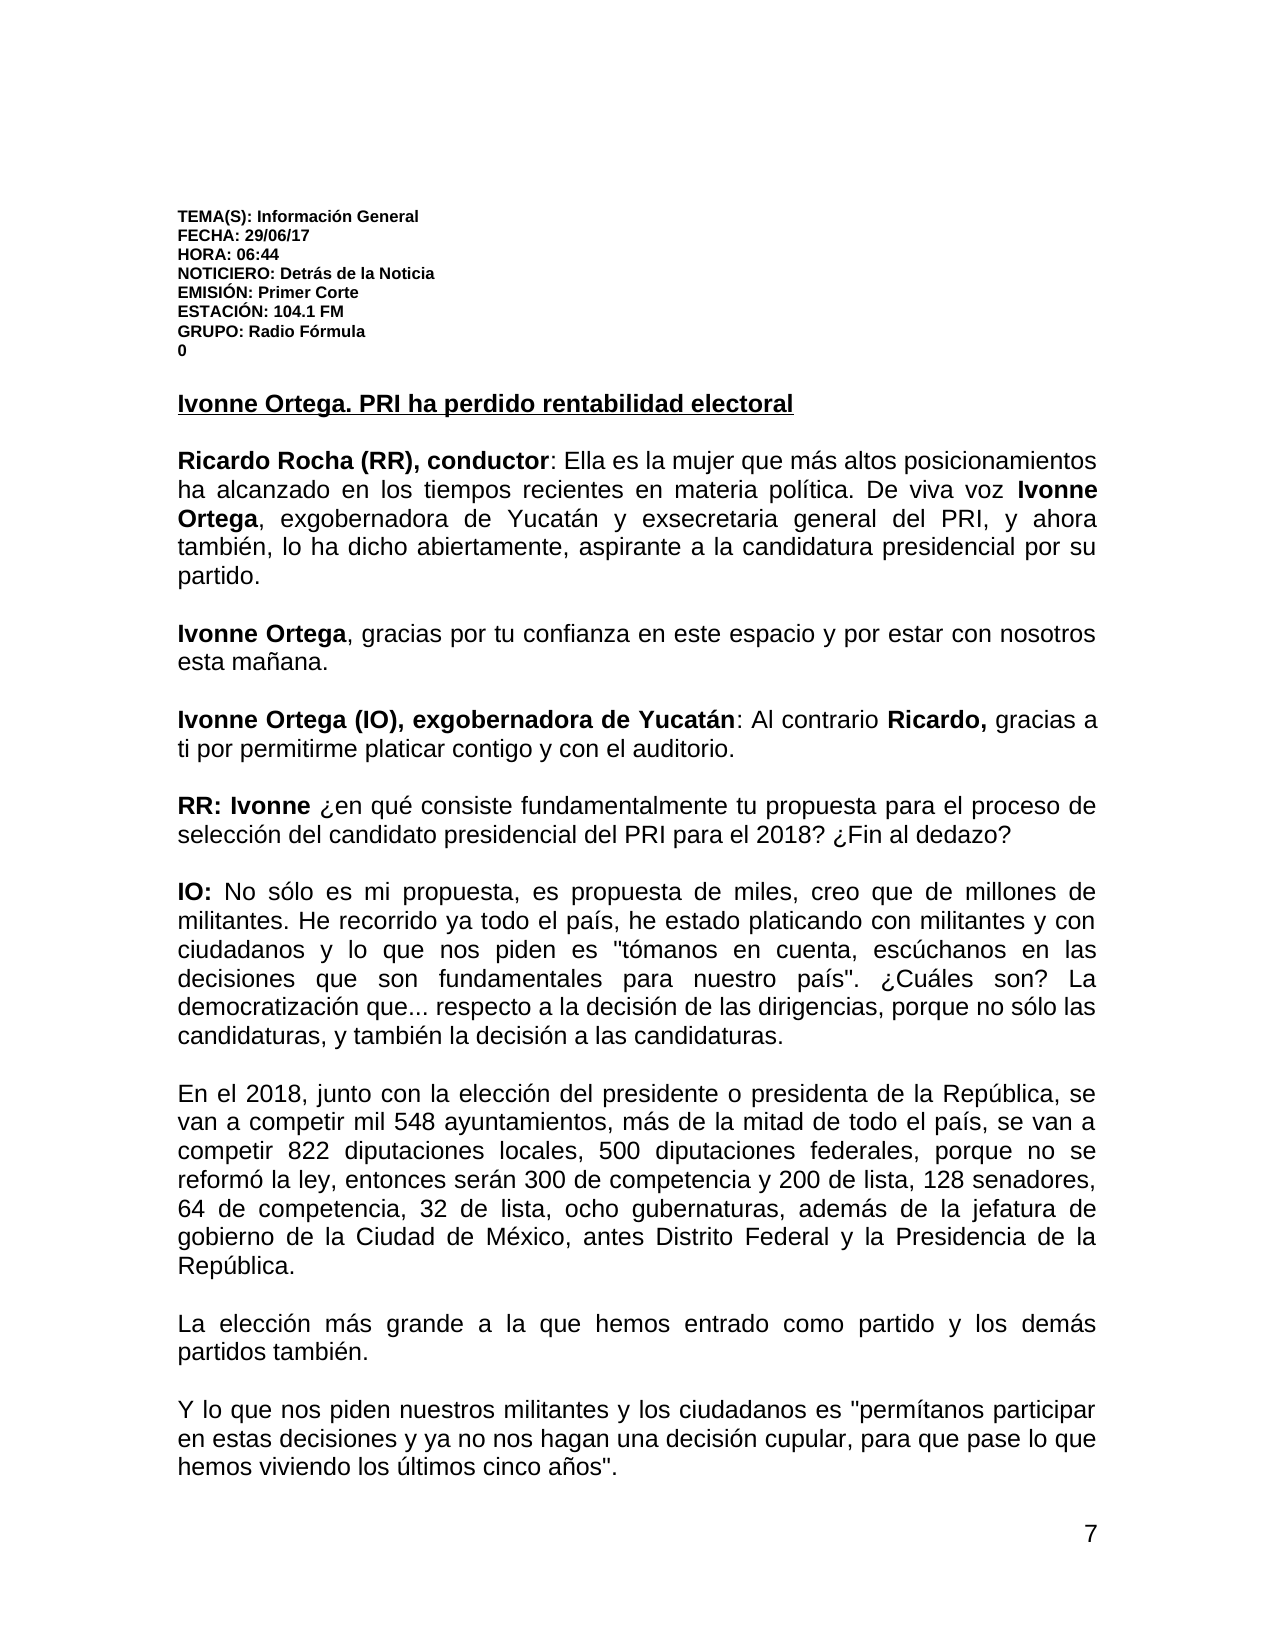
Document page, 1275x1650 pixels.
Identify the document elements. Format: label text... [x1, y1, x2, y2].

text 0 [177, 341, 1098, 360]
text Ivonne Ortega, gracias por tu confianza en este espacio y por estar con nosotros esta mañana. [177, 618, 1098, 676]
text Ivonne Ortega (IO), exgobernadora de Yucatán: Al contrario Ricardo, gracias a ti por permitirme platicar contigo y con el auditorio. [177, 705, 1098, 762]
text HORA: 06:44 [177, 245, 1098, 264]
text GRUPO: Radio Fórmula [177, 321, 1098, 341]
text FECHA: 29/06/17 [177, 226, 1098, 245]
text IO: No sólo es mi propuesta, es propuesta de miles, creo que de millones de militantes. He recorrido ya todo el país, he estado platicando con militantes y con ciudadanos y lo que nos piden es "tómanos en cuenta, escúchanos en las decisiones que son fundamentales para nuestro país". ¿Cuáles son? La democratización que... respecto a la decisión de las dirigencias, porque no sólo las candidaturas, y también la decisión a las candidaturas. [177, 877, 1098, 1050]
text EMISIÓN: Primer Corte [177, 283, 1098, 302]
text TEMA(S): Información General [177, 206, 1098, 226]
text En el 2018, junto con la elección del presidente o presidenta de la República, se van a competir mil 548 ayuntamientos, más de la mitad de todo el país, se van a competir 822 diputaciones locales, 500 diputaciones federales, porque no se reformó la ley, entonces serán 300 de competencia y 200 de lista, 128 senadores, 64 de competencia, 32 de lista, ocho gubernaturas, además de la jefatura de gobierno de la Ciudad de México, antes Distrito Federal y la Presidencia de la República. [177, 1078, 1098, 1280]
text NOTICIERO: Detrás de la Noticia [177, 264, 1098, 283]
text Ricardo Rocha (RR), conductor: Ella es la mujer que más altos posicionamientos ha alcanzado en los tiempos recientes en materia política. De viva voz Ivonne Ortega, exgobernadora de Yucatán y exsecretaria general del PRI, y ahora también, lo ha dicho abiertamente, aspirante a la candidatura presidencial por su partido. [177, 446, 1098, 590]
text Y lo que nos piden nuestros militantes y los ciudadanos es "permítanos participar en estas decisiones y ya no nos hagan una decisión cupular, para que pase lo que hemos viviendo los últimos cinco años". [177, 1395, 1098, 1481]
text Ivonne Ortega. PRI ha perdido rentabilidad electoral [177, 388, 1098, 417]
text La elección más grande a la que hemos entrado como partido y los demás partidos también. [177, 1308, 1098, 1366]
text RR: Ivonne ¿en qué consiste fundamentalmente tu propuesta para el proceso de selección del candidato presidencial del PRI para el 2018? ¿Fin al dedazo? [177, 791, 1098, 848]
text ESTACIÓN: 104.1 FM [177, 302, 1098, 321]
